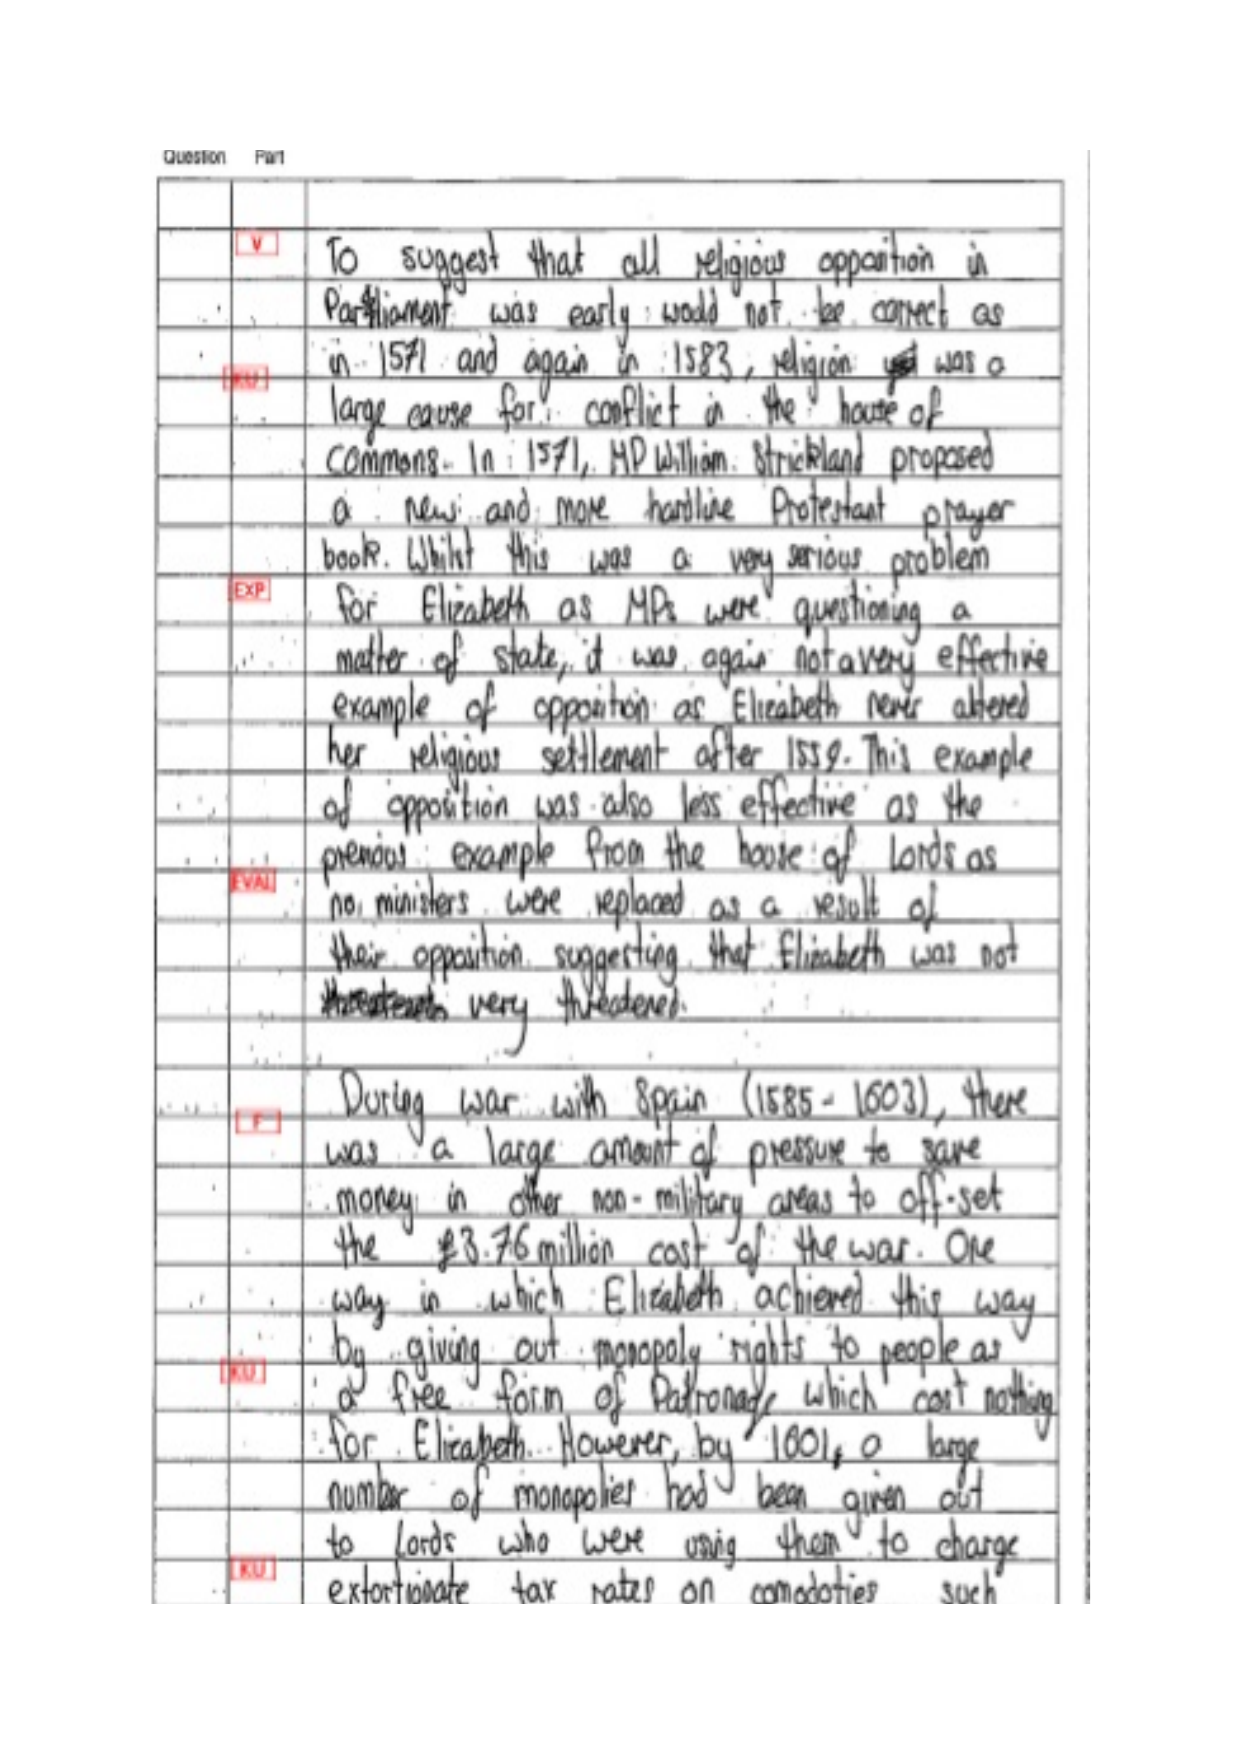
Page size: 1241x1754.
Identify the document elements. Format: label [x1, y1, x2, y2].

picture [150, 150, 1091, 1604]
